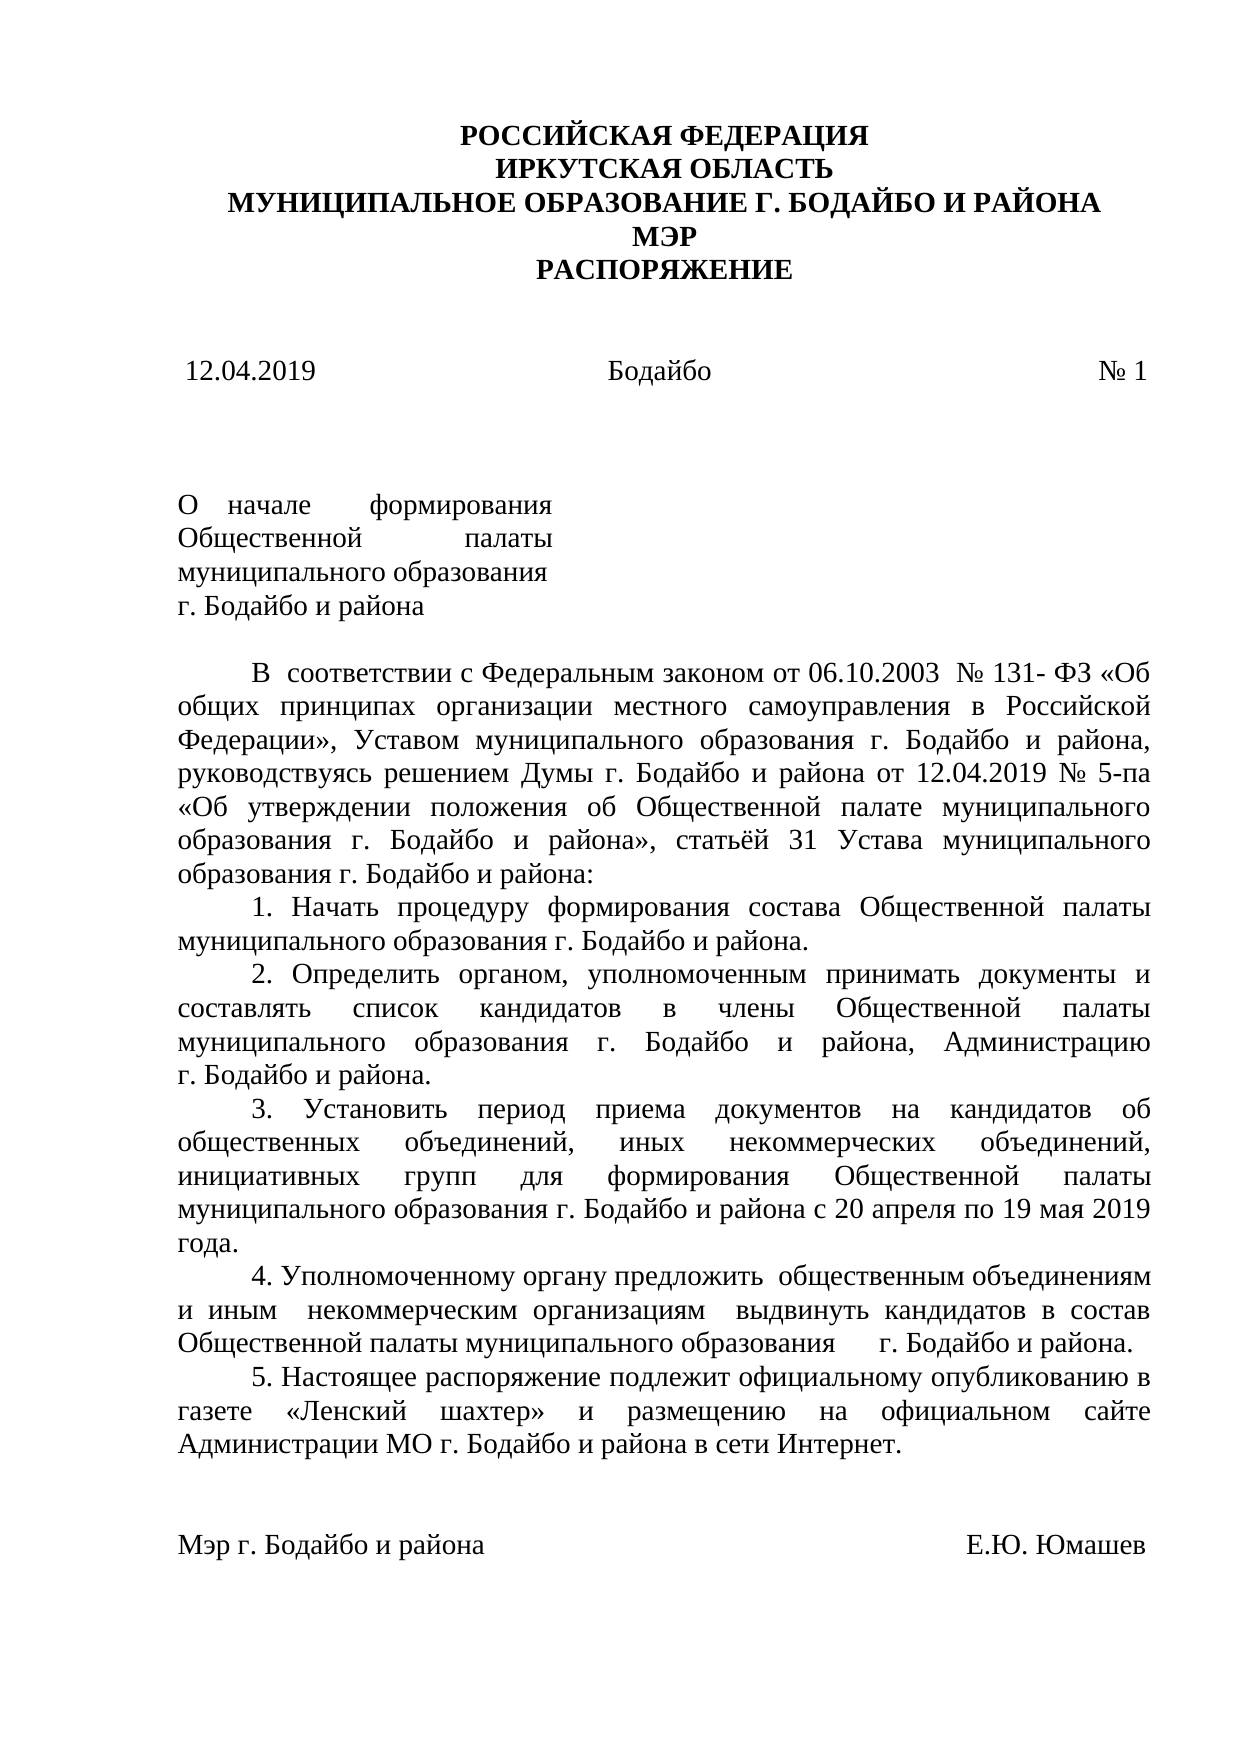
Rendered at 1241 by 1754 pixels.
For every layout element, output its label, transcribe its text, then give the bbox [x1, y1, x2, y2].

text МУНИЦИПАЛЬНОЕ ОБРАЗОВАНИЕ Г. БОДАЙБО И РАЙОНА [177, 185, 1152, 219]
text 3. Установить период приема документов на кандидатов об общественных объединений, иных некоммерческих объединений, инициативных групп для формирования Общественной палаты муниципального образования г. Бодайбо и района с 20 апреля по 19 мая 2019 года. [177, 1091, 1152, 1258]
text 1. Начать процедуру формирования состава Общественной палаты муниципального образования г. Бодайбо и района. [177, 889, 1152, 957]
text 5. Настоящее распоряжение подлежит официальному опубликованию в газете «Ленский шахтер» и размещению на официальном сайте Администрации МО г. Бодайбо и района в сети Интернет. [177, 1359, 1152, 1460]
text МЭР [177, 219, 1152, 252]
text Общественной палаты [177, 521, 1152, 554]
text РАСПОРЯЖЕНИЕ [177, 252, 1152, 286]
text РОССИЙСКАЯ ФЕДЕРАЦИЯ [177, 118, 1152, 152]
text муниципального образования [177, 554, 1152, 588]
text ИРКУТСКАЯ ОБЛАСТЬ [177, 152, 1152, 185]
text В соответствии с Федеральным законом от 06.10.2003 № 131- ФЗ «Об общих принципах организации местного самоуправления в Российской Федерации», Уставом муниципального образования г. Бодайбо и района, руководствуясь решением Думы г. Бодайбо и района от 12.04.2019 № 5-па «Об утверждении положения об Общественной палате муниципального образования г. Бодайбо и района», статьёй 31 Устава муниципального образования г. Бодайбо и района: [177, 655, 1152, 889]
text 2. Определить органом, уполномоченным принимать документы и составлять список кандидатов в члены Общественной палаты муниципального образования г. Бодайбо и района, Администрацию г. Бодайбо и района. [177, 957, 1152, 1091]
text 12.04.2019 Бодайбо № 1 [177, 353, 1152, 386]
text Мэр г. Бодайбо и района Е.Ю. Юмашев [177, 1527, 1152, 1560]
text г. Бодайбо и района [177, 588, 1152, 621]
text О начале формирования [177, 487, 1152, 521]
text 4. Уполномоченному органу предложить общественным объединениям и иным некоммерческим организациям выдвинуть кандидатов в состав Общественной палаты муниципального образования г. Бодайбо и района. [177, 1258, 1152, 1359]
